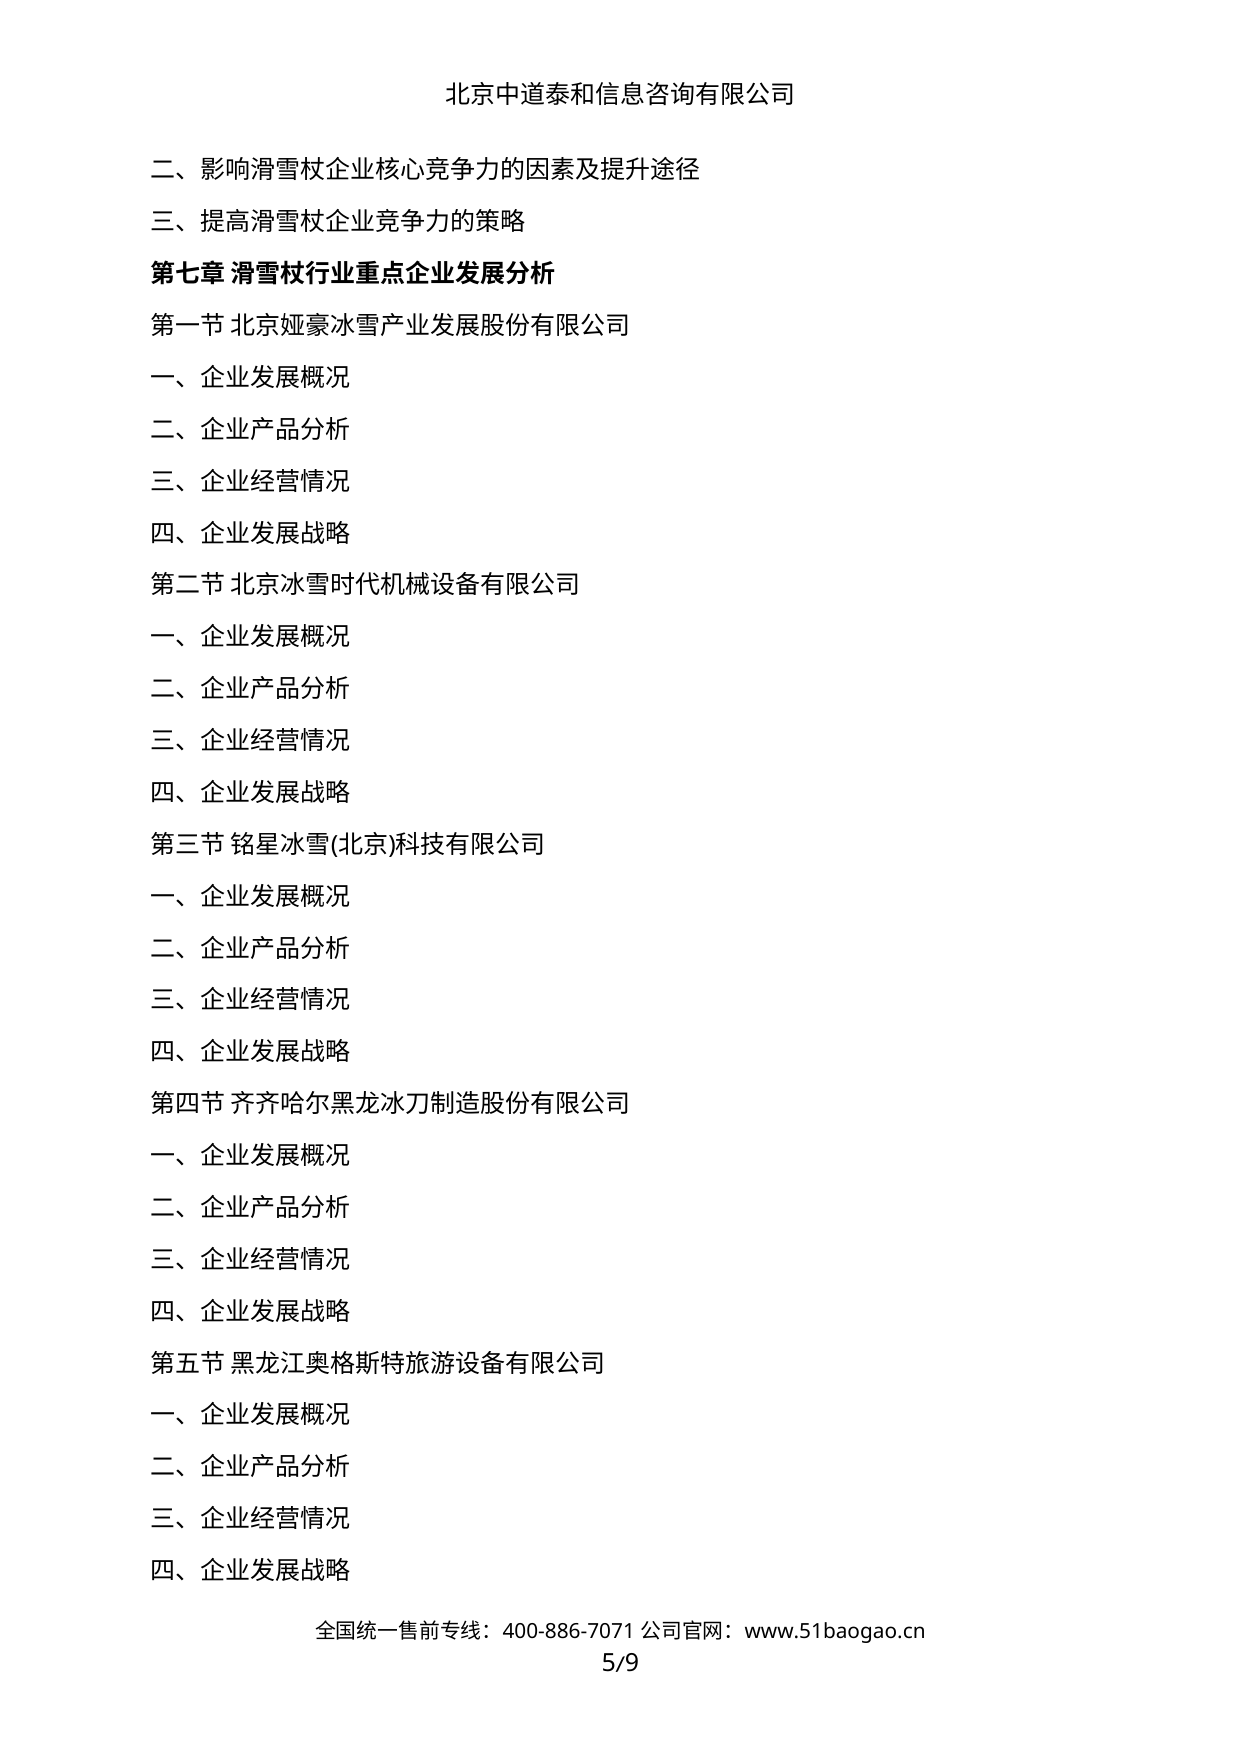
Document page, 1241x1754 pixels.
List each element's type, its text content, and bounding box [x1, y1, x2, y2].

text 第一节 北京娅豪冰雪产业发展股份有限公司 [150, 306, 1090, 342]
text 第七章 滑雪杖行业重点企业发展分析 [150, 254, 1090, 290]
text 四、企业发展战略 [150, 513, 1090, 549]
text 二、企业产品分析 [150, 669, 1090, 705]
text 二、企业产品分析 [150, 1447, 1090, 1483]
text 四、企业发展战略 [150, 772, 1090, 809]
text 二、影响滑雪杖企业核心竞争力的因素及提升途径 [150, 150, 1090, 186]
text 第二节 北京冰雪时代机械设备有限公司 [150, 565, 1090, 601]
text 第五节 黑龙江奥格斯特旅游设备有限公司 [150, 1343, 1090, 1379]
text 一、企业发展概况 [150, 1395, 1090, 1431]
text 四、企业发展战略 [150, 1551, 1090, 1587]
text 三、企业经营情况 [150, 461, 1090, 497]
text 三、企业经营情况 [150, 721, 1090, 757]
text 一、企业发展概况 [150, 876, 1090, 912]
text 第三节 铭星冰雪(北京)科技有限公司 [150, 824, 1090, 861]
text 一、企业发展概况 [150, 357, 1090, 394]
text 一、企业发展概况 [150, 1136, 1090, 1172]
text 三、提高滑雪杖企业竞争力的策略 [150, 202, 1090, 238]
text 一、企业发展概况 [150, 617, 1090, 653]
text 四、企业发展战略 [150, 1032, 1090, 1068]
text 二、企业产品分析 [150, 1187, 1090, 1224]
text 第四节 齐齐哈尔黑龙冰刀制造股份有限公司 [150, 1084, 1090, 1120]
text 二、企业产品分析 [150, 928, 1090, 964]
text 四、企业发展战略 [150, 1291, 1090, 1327]
text 三、企业经营情况 [150, 1239, 1090, 1276]
text 三、企业经营情况 [150, 1499, 1090, 1535]
text 二、企业产品分析 [150, 409, 1090, 446]
text 三、企业经营情况 [150, 980, 1090, 1016]
